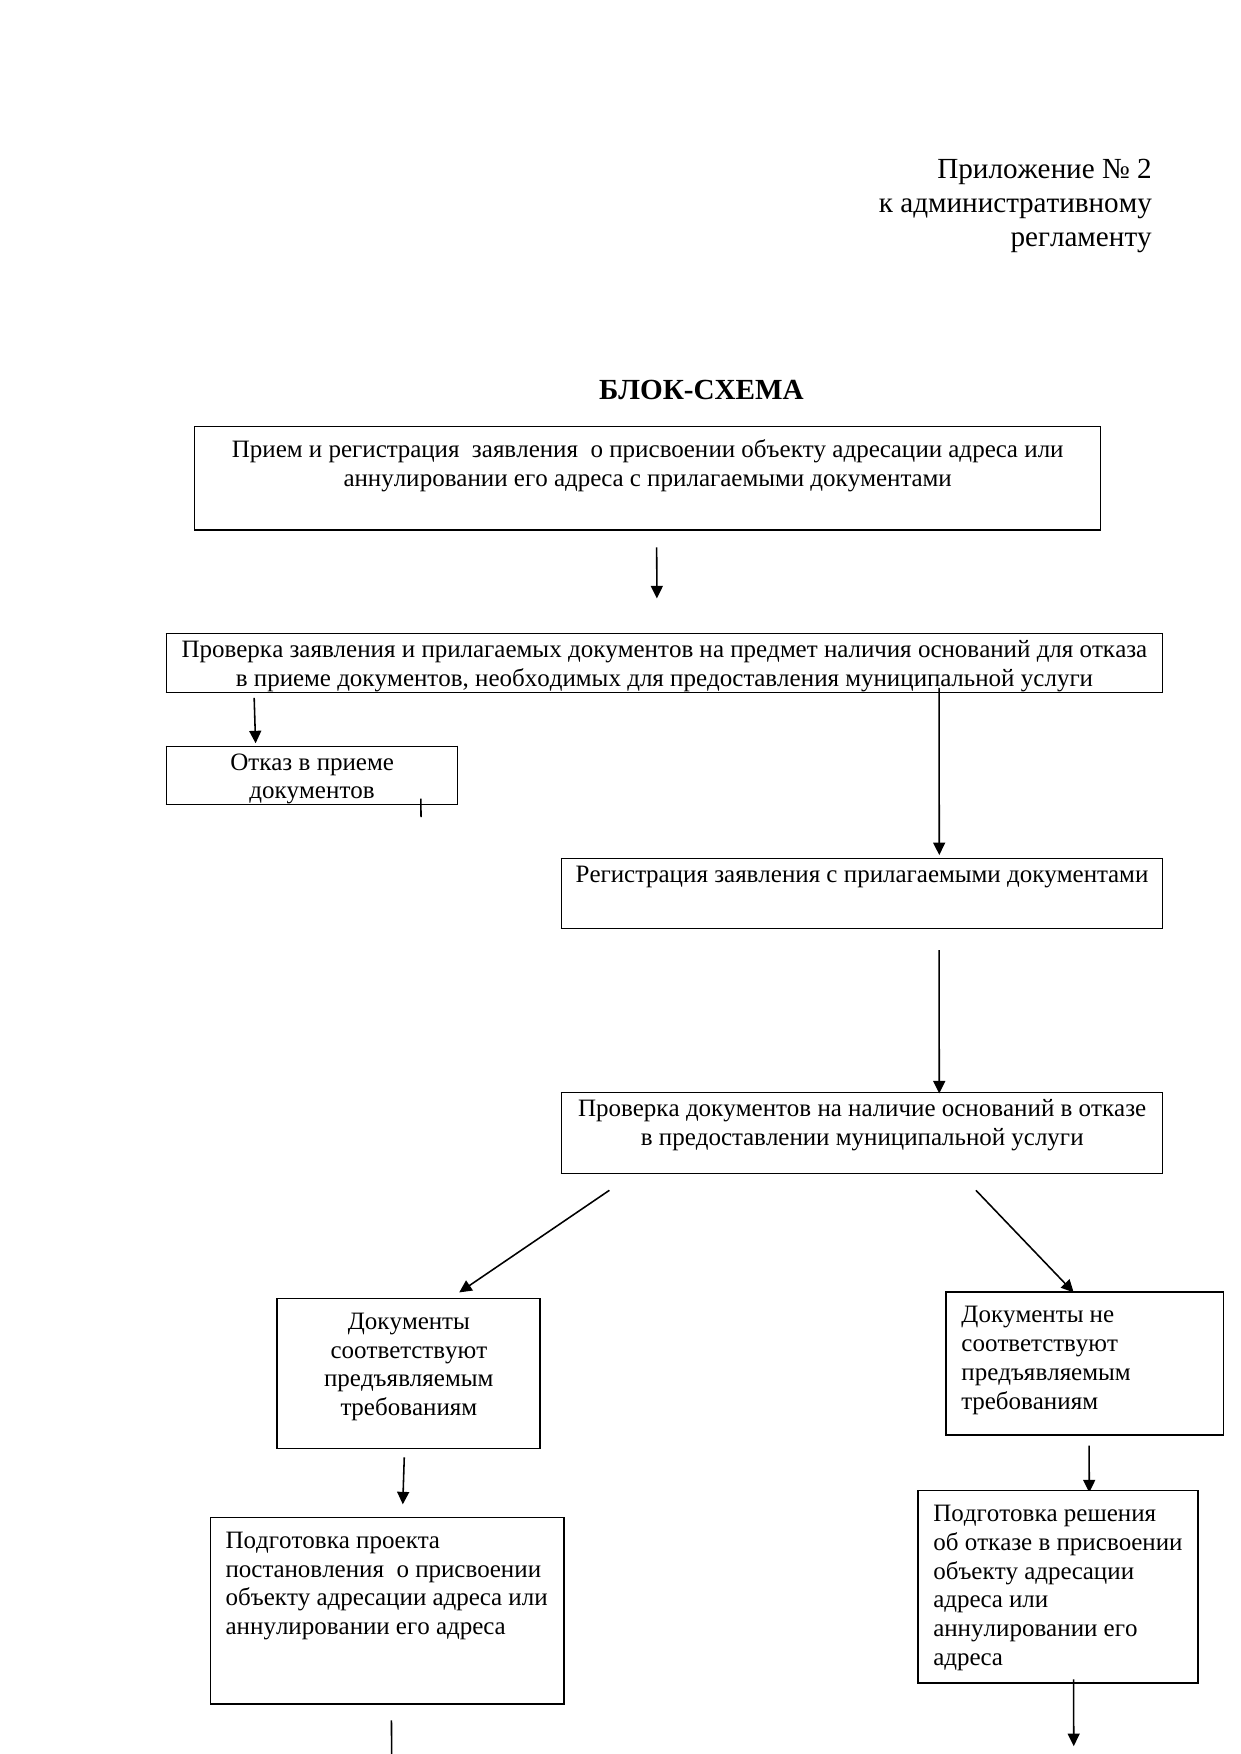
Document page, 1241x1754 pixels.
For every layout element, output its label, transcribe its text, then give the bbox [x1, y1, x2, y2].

text к административному [177, 185, 1152, 219]
text Приложение № 2 [177, 152, 1152, 185]
text БЛОК-СХЕМА [177, 372, 1152, 406]
text регламенту [177, 219, 1152, 252]
table_header Проверка документов на наличие оснований в отказе в предоставлении муниципальной услуги [562, 1093, 1162, 1173]
table_header Проверка заявления и прилагаемых документов на предмет наличия оснований для отказа в приеме документов, необходимых для предоставления муниципальной услуги [167, 634, 1162, 692]
table_header Отказ в приеме документов [167, 747, 457, 804]
table_header Регистрация заявления с прилагаемыми документами [562, 859, 1162, 928]
